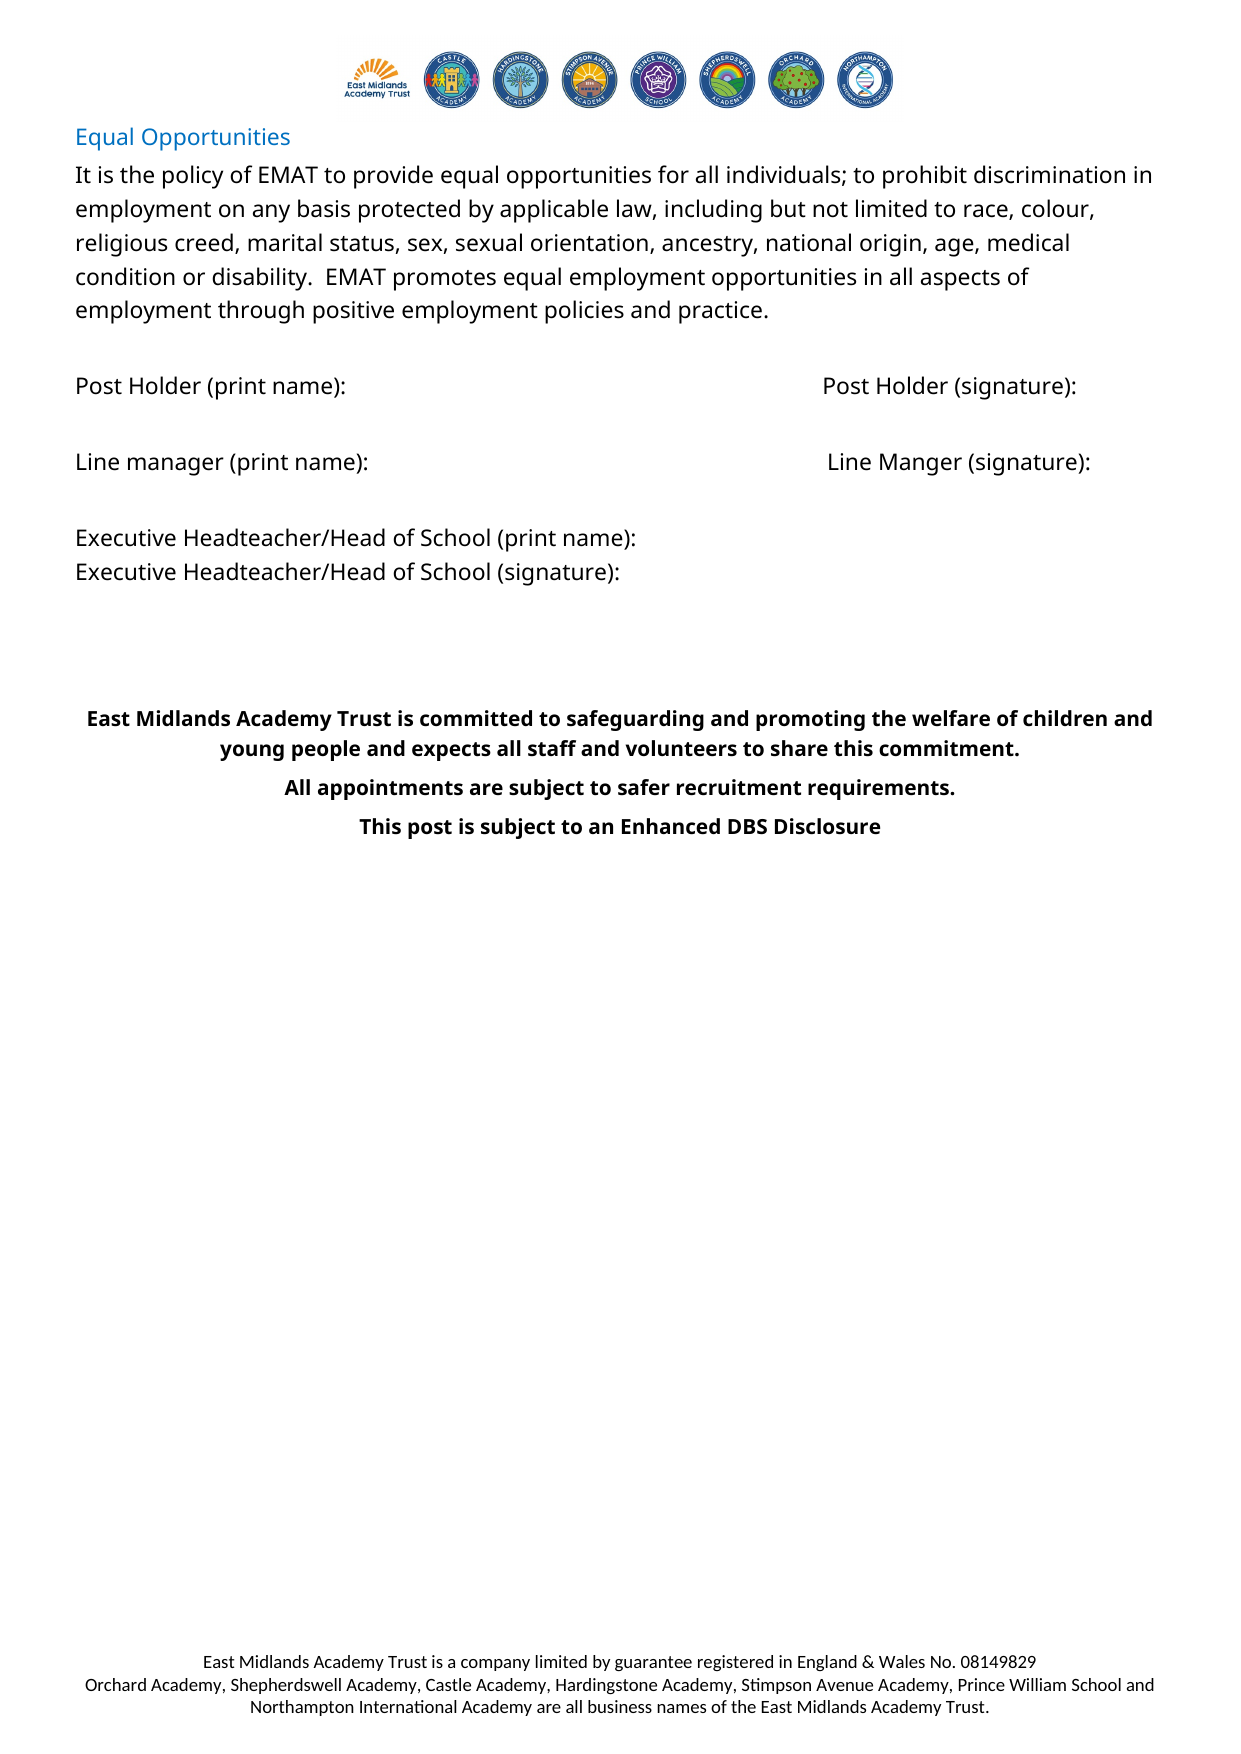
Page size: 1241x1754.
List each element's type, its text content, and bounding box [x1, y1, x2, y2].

text Executive Headteacher/Head of School (print name): Executive Headteacher/Head of School (signature): [75, 522, 1165, 587]
text This post is subject to an Enhanced DBS Disclosure [75, 812, 1165, 841]
text It is the policy of EMAT to provide equal opportunities for all individuals; to prohibit discrimination in employment on any basis protected by applicable law, including but not limited to race, colour, religious creed, marital status, sex, sexual orientation, ancestry, national origin, age, medical condition or disability. EMAT promotes equal employment opportunities in all aspects of employment through positive employment policies and practice. [75, 159, 1165, 326]
text Equal Opportunities [75, 121, 1165, 153]
text East Midlands Academy Trust is committed to safeguarding and promoting the welfare of children and young people and expects all staff and volunteers to share this commitment. [75, 704, 1165, 763]
text All appointments are subject to safer recruitment requirements. [75, 773, 1165, 802]
text Line manager (print name): Line Manger (signature): [75, 446, 1165, 477]
picture [335, 35, 905, 122]
text Post Holder (print name): Post Holder (signature): [75, 370, 1165, 401]
